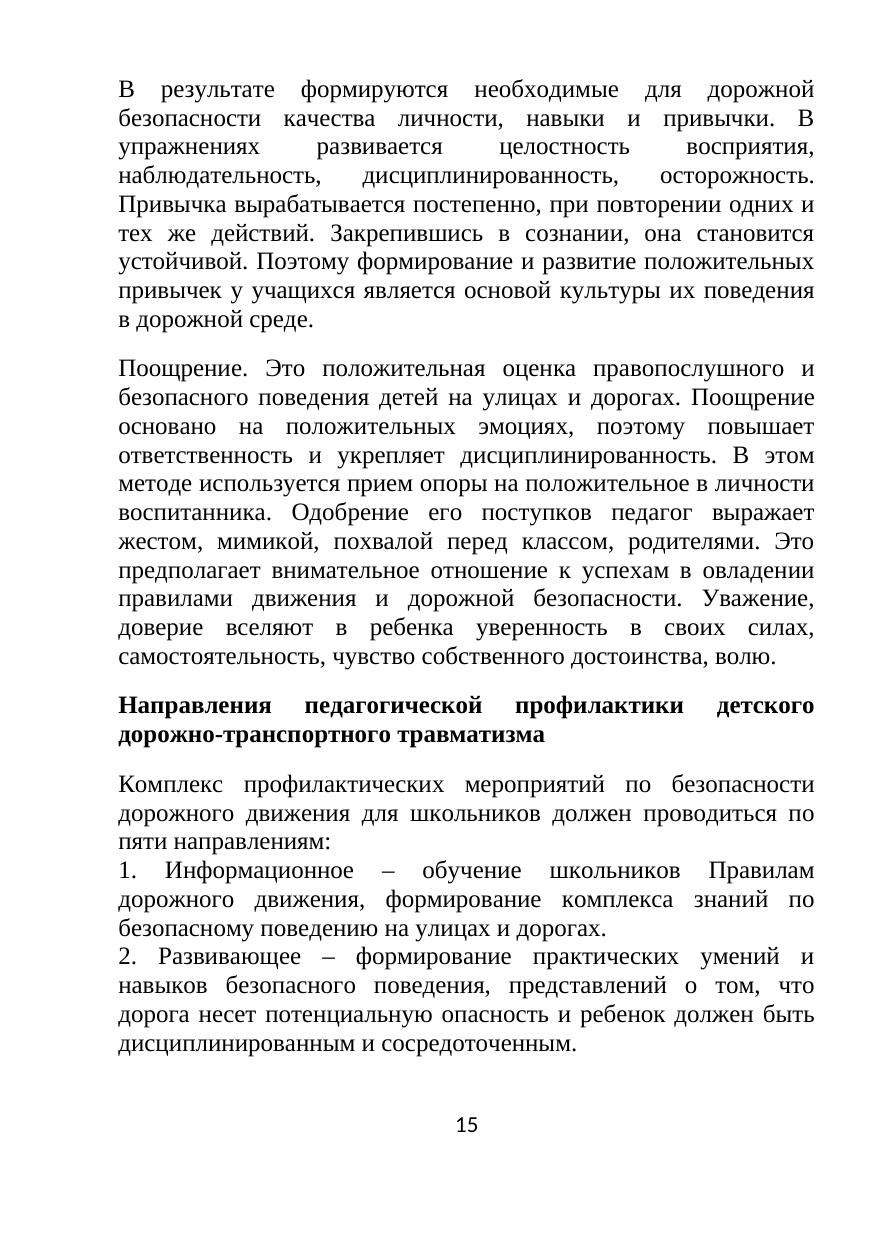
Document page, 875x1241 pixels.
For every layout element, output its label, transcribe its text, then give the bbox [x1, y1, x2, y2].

text Поощрение. Это положительная оценка правопослушного и безопасного поведения детей на улицах и дорогах. Поощрение основано на положительных эмоциях, поэтому повышает ответственность и укрепляет дисциплинированность. В этом методе используется прием опоры на положительное в личности воспитанника. Одобрение его поступков педагог выражает жестом, мимикой, похвалой перед классом, родителями. Это предполагает внимательное отношение к успехам в овладении правилами движения и дорожной безопасности. Уважение, доверие вселяют в ребенка уверенность в своих силах, самостоятельность, чувство собственного достоинства, волю. [118, 353, 815, 670]
text 2. Развивающее – формирование практических умений и навыков безопасного поведения, представлений о том, что дорога несет потенциальную опасность и ребенок должен быть дисциплинированным и сосредоточенным. [118, 941, 815, 1056]
text Комплекс профилактических мероприятий по безопасности дорожного движения для школьников должен проводиться по пяти направлениям: [118, 769, 815, 855]
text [118, 74, 815, 333]
text Направления педагогической профилактики детского дорожно-транспортного травматизма [118, 691, 815, 748]
text 1. Информационное – обучение школьников Правилам дорожного движения, формирование комплекса знаний по безопасному поведению на улицах и дорогах. [118, 855, 815, 941]
